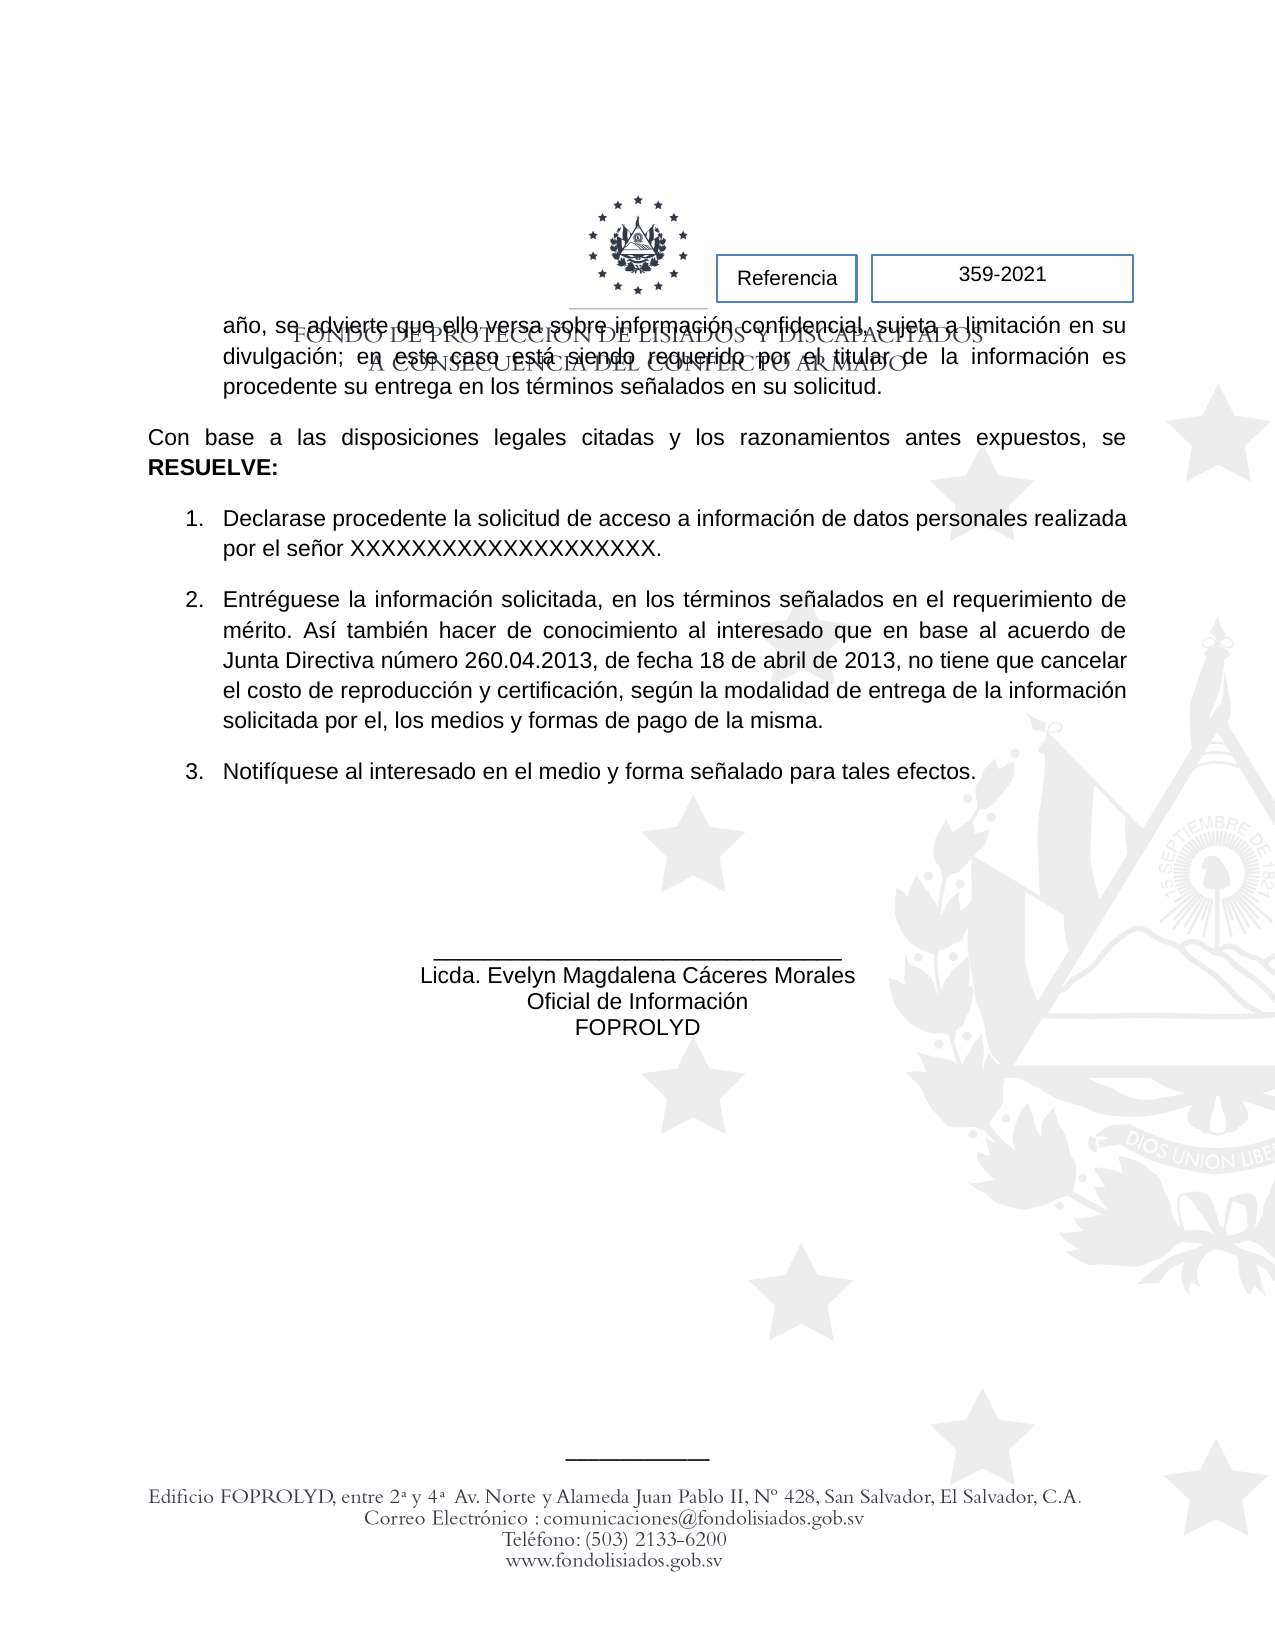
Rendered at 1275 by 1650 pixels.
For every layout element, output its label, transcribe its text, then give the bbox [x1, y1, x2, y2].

picture [0, 134, 1275, 1650]
list Notifíquese al interesado en el medio y forma señalado para tales efectos. [185, 758, 1127, 784]
list Entréguese la información solicitada, en los términos señalados en el requerimiento de mérito. Así también hacer de conocimiento al interesado que en base al acuerdo de Junta Directiva número 260.04.2013, de fecha 18 de abril de 2013, no tiene que cancelar el costo de reproducción y certificación, según la modalidad de entrega de la información solicitada por el, los medios y formas de pago de la misma. [185, 586, 1127, 733]
text ________________________________ [148, 935, 1127, 962]
text Licda. Evelyn Magdalena Cáceres Morales [148, 962, 1127, 988]
text FOPROLYD [148, 1014, 1127, 1041]
text Oficial de Información [148, 988, 1127, 1014]
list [185, 312, 1127, 399]
list Declarase procedente la solicitud de acceso a información de datos personales realizada por el señor XXXXXXXXXXXXXXXXXXXX. [185, 505, 1127, 562]
text Con base a las disposiciones legales citadas y los razonamientos antes expuestos, se RESUELVE: [148, 424, 1127, 480]
